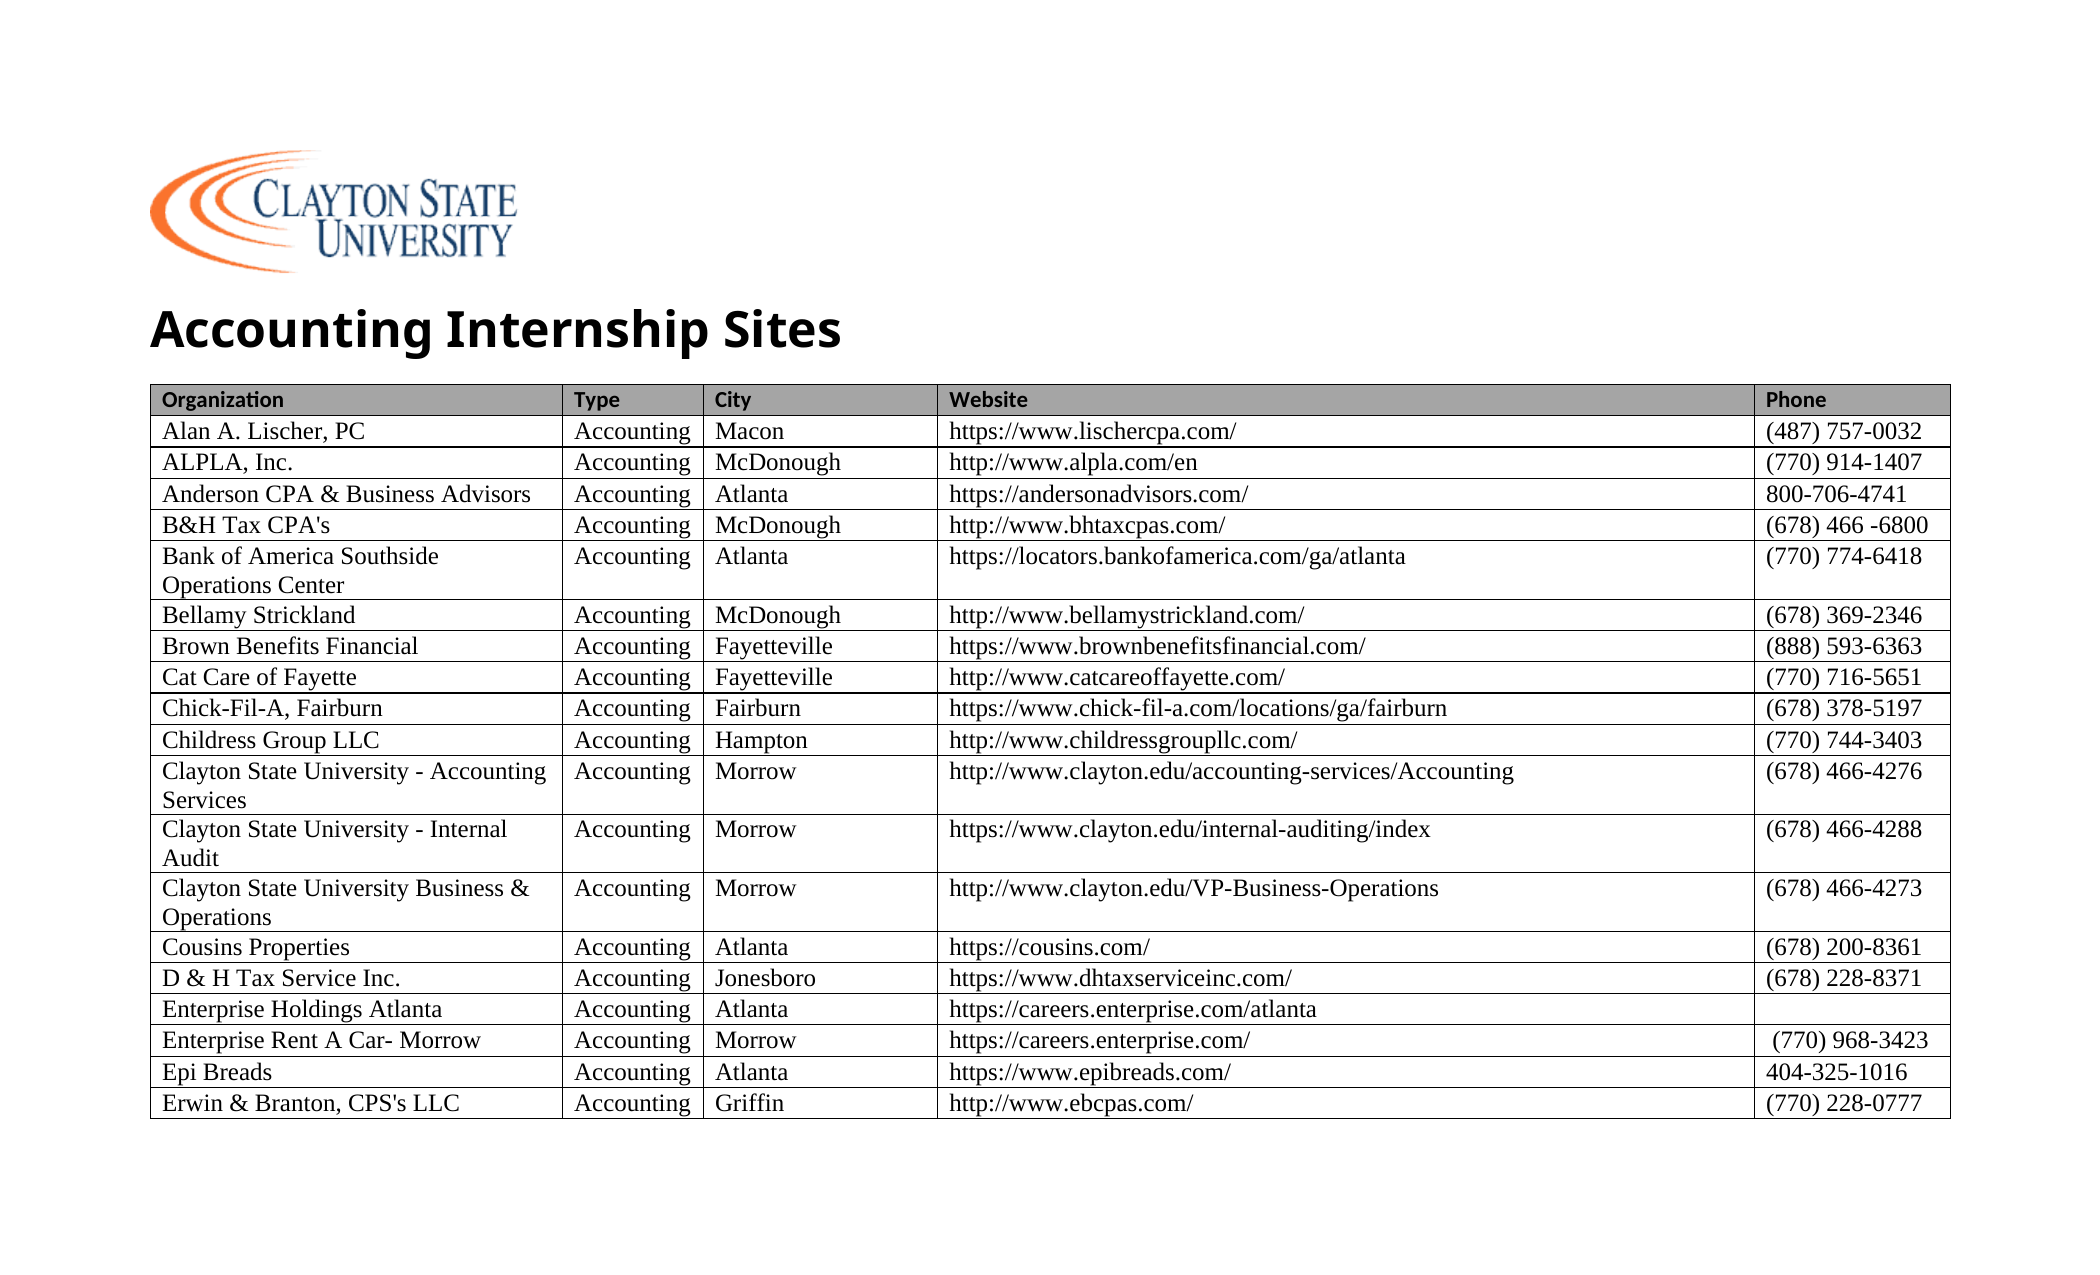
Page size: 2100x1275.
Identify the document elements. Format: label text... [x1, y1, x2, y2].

table_cell (770) 968-3423 [1755, 1025, 1950, 1056]
table_cell Accounting [563, 510, 703, 540]
table_cell McDonough [704, 510, 937, 540]
table_cell Alan A. Lischer, PC [151, 416, 562, 446]
table_cell https://www.dhtaxserviceinc.com/ [938, 963, 1754, 993]
table_cell Bellamy Strickland [151, 600, 562, 630]
table_cell (678) 466 -6800 [1755, 510, 1950, 540]
table_cell Fayetteville [704, 662, 937, 692]
table_cell Morrow [704, 873, 937, 931]
picture [150, 150, 519, 275]
table_cell Accounting [563, 994, 703, 1024]
table_cell Morrow [704, 815, 937, 872]
table_cell (770) 774-6418 [1755, 541, 1950, 599]
table_cell (678) 228-8371 [1755, 963, 1950, 993]
table_cell Fairburn [704, 694, 937, 724]
table_cell (770) 716-5651 [1755, 662, 1950, 692]
table_cell Bank of America Southside Operations Center [151, 541, 562, 599]
table_cell Jonesboro [704, 963, 937, 993]
table_cell Accounting [563, 479, 703, 509]
table_cell https://www.chick-fil-a.com/locations/ga/fairburn [938, 694, 1754, 724]
table_cell Atlanta [704, 994, 937, 1024]
table_cell Atlanta [704, 541, 937, 599]
table_cell Cat Care of Fayette [151, 662, 562, 692]
table_cell Accounting [563, 631, 703, 661]
table_cell B&H Tax CPA's [151, 510, 562, 540]
table_cell http://www.ebcpas.com/ [938, 1088, 1754, 1118]
table_cell Accounting [563, 448, 703, 478]
table_cell Accounting [563, 815, 703, 872]
table_cell ALPLA, Inc. [151, 448, 562, 478]
table_cell https://careers.enterprise.com/atlanta [938, 994, 1754, 1024]
table_cell Atlanta [704, 479, 937, 509]
table_cell D & H Tax Service Inc. [151, 963, 562, 993]
table_cell Accounting [563, 756, 703, 813]
table_cell https://locators.bankofamerica.com/ga/atlanta [938, 541, 1754, 599]
table_cell (678) 466-4276 [1755, 756, 1950, 813]
table_cell Accounting [563, 694, 703, 724]
table_cell (678) 466-4273 [1755, 873, 1950, 931]
table_cell Childress Group LLC [151, 725, 562, 755]
table_header Website [938, 385, 1754, 415]
table_cell Chick-Fil-A, Fairburn [151, 694, 562, 724]
table_cell http://www.catcareoffayette.com/ [938, 662, 1754, 692]
table_cell (888) 593-6363 [1755, 631, 1950, 661]
table_cell http://www.bellamystrickland.com/ [938, 600, 1754, 630]
table_cell http://www.bhtaxcpas.com/ [938, 510, 1754, 540]
table_cell Epi Breads [151, 1057, 562, 1087]
table_cell Accounting [563, 541, 703, 599]
table_cell Clayton State University Business & Operations [151, 873, 562, 931]
table_cell https://andersonadvisors.com/ [938, 479, 1754, 509]
table_cell [1755, 994, 1950, 1024]
table_header Type [563, 385, 703, 415]
table_cell Accounting [563, 873, 703, 931]
table_cell 800-706-4741 [1755, 479, 1950, 509]
table_cell (487) 757-0032 [1755, 416, 1950, 446]
table_cell https://www.clayton.edu/internal-auditing/index [938, 815, 1754, 872]
text Accounting Internship Sites [150, 294, 1950, 362]
table_cell Enterprise Holdings Atlanta [151, 994, 562, 1024]
table_cell https://www.epibreads.com/ [938, 1057, 1754, 1087]
table_cell Macon [704, 416, 937, 446]
table_cell Accounting [563, 725, 703, 755]
table_cell https://www.lischercpa.com/ [938, 416, 1754, 446]
table_cell http://www.clayton.edu/VP-Business-Operations [938, 873, 1754, 931]
table_cell Atlanta [704, 1057, 937, 1087]
table_cell (770) 744-3403 [1755, 725, 1950, 755]
table_cell 404-325-1016 [1755, 1057, 1950, 1087]
table_cell Cousins Properties [151, 932, 562, 962]
table_cell McDonough [704, 600, 937, 630]
table_cell Hampton [704, 725, 937, 755]
table_cell https://careers.enterprise.com/ [938, 1025, 1754, 1056]
table_cell (678) 378-5197 [1755, 694, 1950, 724]
table_cell http://www.clayton.edu/accounting-services/Accounting [938, 756, 1754, 813]
table_cell http://www.alpla.com/en [938, 448, 1754, 478]
table_header Phone [1755, 385, 1950, 415]
table_cell McDonough [704, 448, 937, 478]
table_cell http://www.childressgroupllc.com/ [938, 725, 1754, 755]
table_cell Morrow [704, 1025, 937, 1056]
table_cell Accounting [563, 1025, 703, 1056]
table_cell Anderson CPA & Business Advisors [151, 479, 562, 509]
table_cell Fayetteville [704, 631, 937, 661]
table_cell (678) 200-8361 [1755, 932, 1950, 962]
table_cell Clayton State University - Internal Audit [151, 815, 562, 872]
table_cell https://www.brownbenefitsfinancial.com/ [938, 631, 1754, 661]
table_cell Brown Benefits Financial [151, 631, 562, 661]
table_cell (770) 914-1407 [1755, 448, 1950, 478]
table_cell Accounting [563, 932, 703, 962]
table_cell Accounting [563, 963, 703, 993]
table_cell (770) 228-0777 [1755, 1088, 1950, 1118]
table_cell Accounting [563, 1057, 703, 1087]
table_cell Erwin & Branton, CPS's LLC [151, 1088, 562, 1118]
table_header Organization [151, 385, 562, 415]
table_cell Clayton State University - Accounting Services [151, 756, 562, 813]
table_cell https://cousins.com/ [938, 932, 1754, 962]
table_header City [704, 385, 937, 415]
table_cell Accounting [563, 600, 703, 630]
table_cell Accounting [563, 416, 703, 446]
table_cell (678) 466-4288 [1755, 815, 1950, 872]
table_cell Atlanta [704, 932, 937, 962]
table_cell Morrow [704, 756, 937, 813]
table_cell Accounting [563, 1088, 703, 1118]
table_cell (678) 369-2346 [1755, 600, 1950, 630]
table_cell Accounting [563, 662, 703, 692]
table_cell Enterprise Rent A Car- Morrow [151, 1025, 562, 1056]
table_cell Griffin [704, 1088, 937, 1118]
